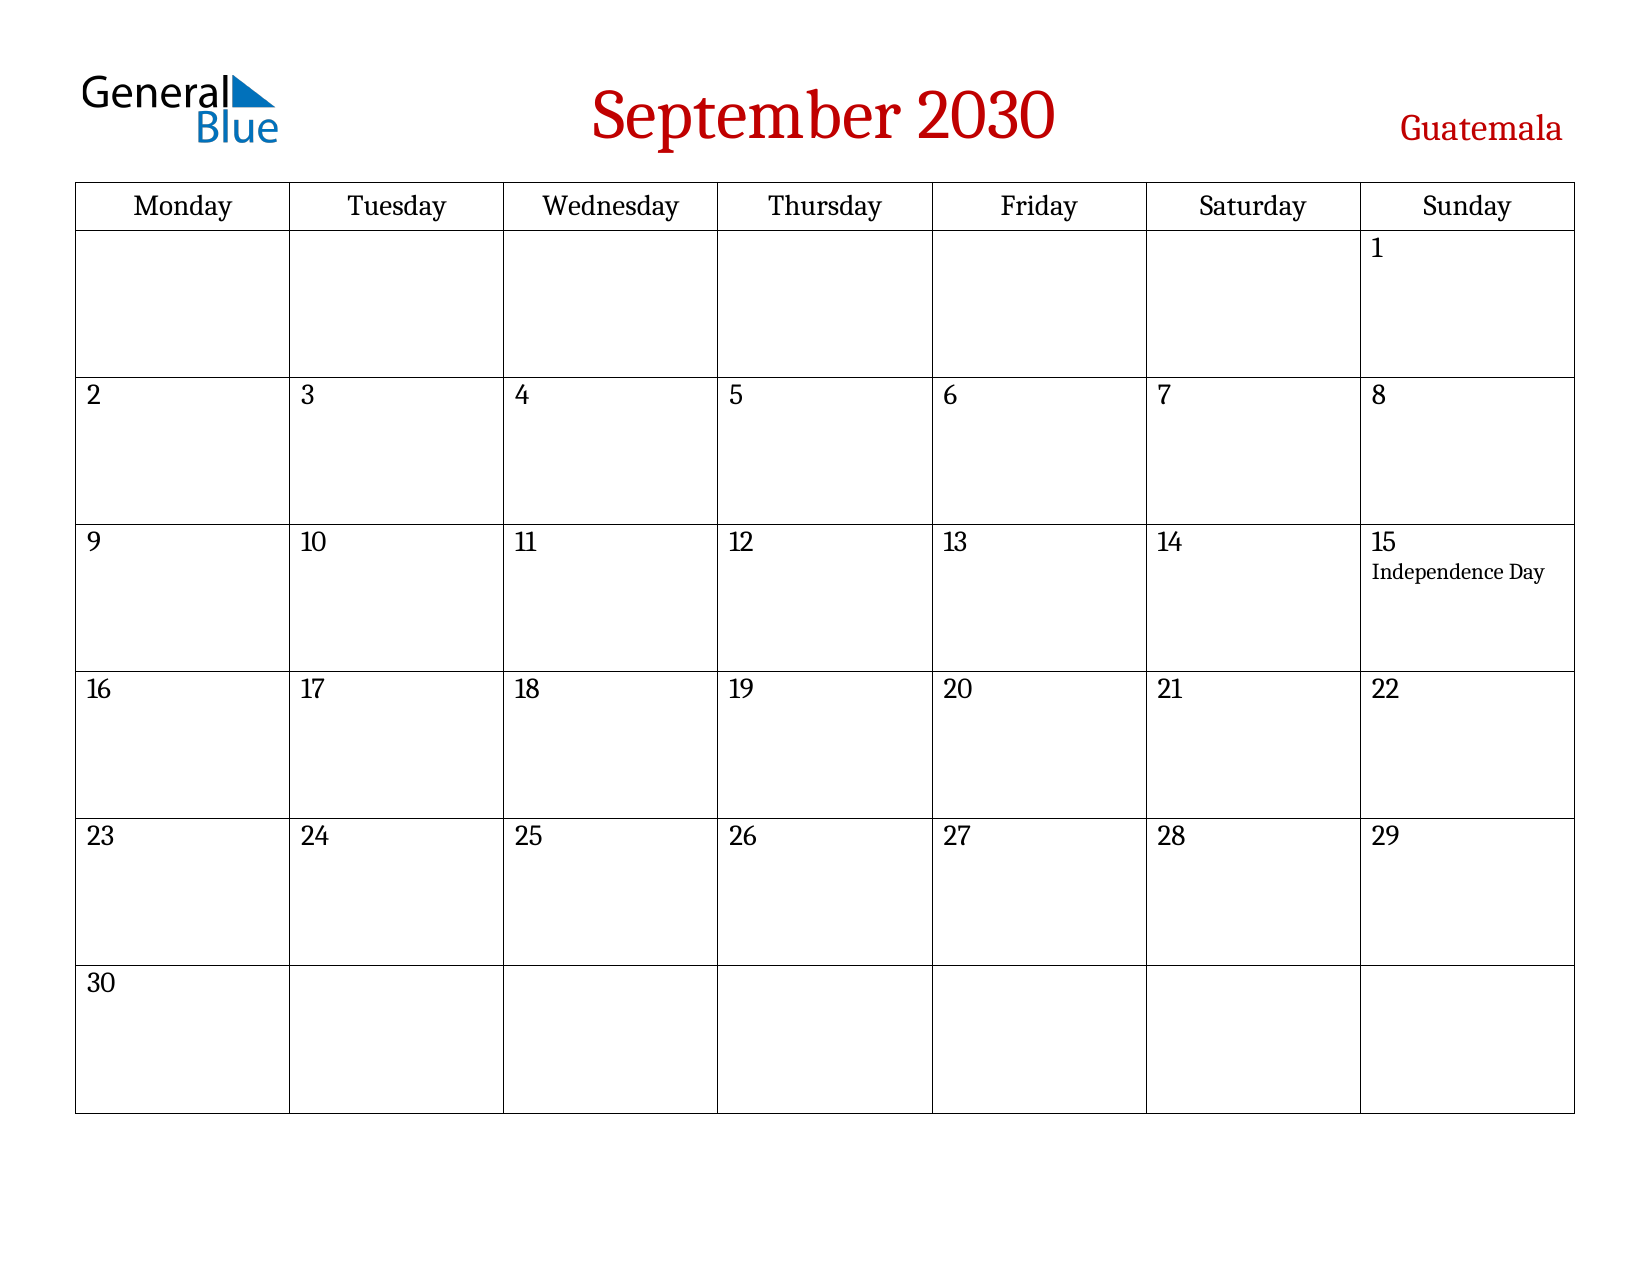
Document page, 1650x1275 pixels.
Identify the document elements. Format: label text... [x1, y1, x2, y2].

table_cell [290, 412, 503, 524]
table_cell [1361, 706, 1574, 818]
table_cell 25 [504, 819, 717, 853]
table_cell 23 [76, 819, 289, 853]
table_header Guatemala [1146, 75, 1574, 182]
table_cell [290, 231, 503, 264]
table_cell 22 [1361, 672, 1574, 706]
table_cell 3 [290, 378, 503, 412]
table_cell 5 [718, 378, 932, 412]
table_cell [1147, 966, 1360, 1000]
table_cell [1361, 966, 1574, 1000]
table_cell [1147, 1000, 1360, 1112]
table_cell [1147, 231, 1360, 264]
table_cell 8 [1361, 378, 1574, 412]
table_cell [933, 853, 1146, 965]
table_cell [718, 966, 932, 1000]
table_cell 18 [504, 672, 717, 706]
table_cell [504, 559, 717, 671]
table_cell 12 [718, 525, 932, 559]
table_cell [1361, 1000, 1574, 1112]
table_cell [933, 231, 1146, 264]
table_cell Saturday [1147, 183, 1360, 230]
table_cell [933, 412, 1146, 524]
table_cell [290, 706, 503, 818]
table_cell 10 [290, 525, 503, 559]
table_cell Thursday [718, 183, 932, 230]
table_cell 26 [718, 819, 932, 853]
table_cell [76, 265, 289, 377]
table_cell [718, 559, 932, 671]
table_cell [76, 231, 289, 264]
table_cell [1147, 265, 1360, 377]
table_cell 30 [76, 966, 289, 1000]
table_cell [76, 706, 289, 818]
table_cell 17 [290, 672, 503, 706]
table_cell Tuesday [290, 183, 503, 230]
table_cell [933, 706, 1146, 818]
table_cell 20 [933, 672, 1146, 706]
table_cell [933, 559, 1146, 671]
table_cell Monday [76, 183, 289, 230]
table_cell Friday [933, 183, 1146, 230]
table_cell Sunday [1361, 183, 1574, 230]
table_header [76, 75, 503, 182]
table_cell 1 [1361, 231, 1574, 264]
table_cell [76, 853, 289, 965]
table_cell [1147, 706, 1360, 818]
table_cell 9 [76, 525, 289, 559]
table_cell [718, 231, 932, 264]
table_cell [718, 1000, 932, 1112]
table_cell 6 [933, 378, 1146, 412]
table_cell [504, 265, 717, 377]
table_cell [290, 265, 503, 377]
table_cell [76, 559, 289, 671]
table_cell 14 [1147, 525, 1360, 559]
table_cell 28 [1147, 819, 1360, 853]
table_cell [1147, 559, 1360, 671]
table_cell [1147, 412, 1360, 524]
table_cell [933, 1000, 1146, 1112]
table_cell [504, 706, 717, 818]
table_cell 16 [76, 672, 289, 706]
table_cell [933, 966, 1146, 1000]
table_cell [290, 1000, 503, 1112]
table_cell [504, 966, 717, 1000]
table_cell Wednesday [504, 183, 717, 230]
table_cell 19 [718, 672, 932, 706]
table_cell [504, 412, 717, 524]
picture [82, 75, 278, 143]
table_cell 7 [1147, 378, 1360, 412]
table_cell [718, 265, 932, 377]
table_cell [290, 559, 503, 671]
table_cell 24 [290, 819, 503, 853]
table_header September 2030 [504, 75, 1146, 182]
table_cell 4 [504, 378, 717, 412]
table_cell [504, 1000, 717, 1112]
table_cell 13 [933, 525, 1146, 559]
table_cell 21 [1147, 672, 1360, 706]
table_cell [76, 1000, 289, 1112]
table_cell 29 [1361, 819, 1574, 853]
table_cell 11 [504, 525, 717, 559]
table_cell [504, 231, 717, 264]
table_cell 27 [933, 819, 1146, 853]
table_cell [933, 265, 1146, 377]
table_cell [718, 853, 932, 965]
table_cell [76, 412, 289, 524]
table_cell [1361, 412, 1574, 524]
table_cell [504, 853, 717, 965]
table_cell [290, 966, 503, 1000]
table_cell [718, 412, 932, 524]
table_cell 2 [76, 378, 289, 412]
table_cell [718, 706, 932, 818]
table_cell [290, 853, 503, 965]
table_cell Independence Day [1361, 559, 1574, 671]
table_cell [1147, 853, 1360, 965]
table_cell 15 [1361, 525, 1574, 559]
table_cell [1361, 265, 1574, 377]
table_cell [1361, 853, 1574, 965]
